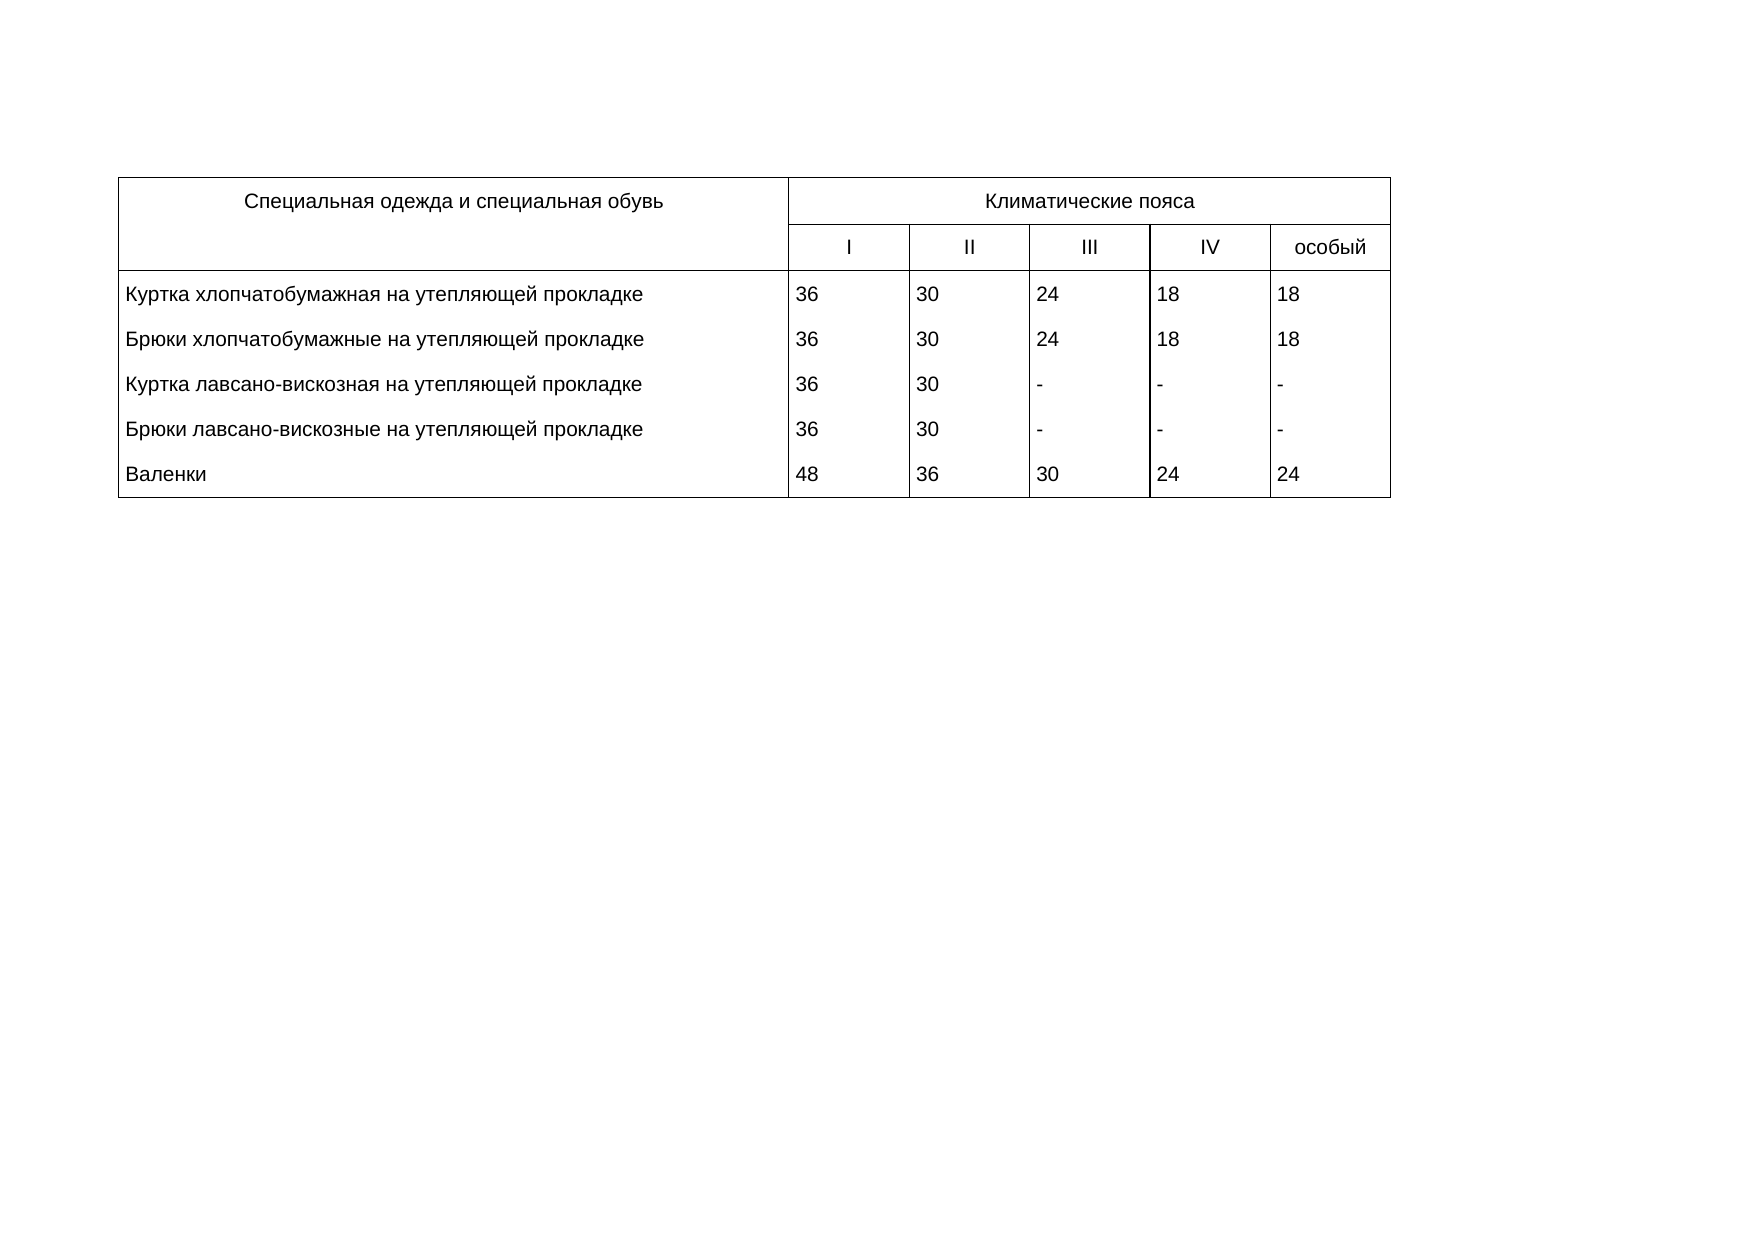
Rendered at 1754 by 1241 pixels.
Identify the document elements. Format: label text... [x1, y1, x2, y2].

table_cell 36 [789, 361, 909, 406]
table_cell 18 [1151, 271, 1270, 316]
table_cell особый [1271, 225, 1390, 270]
table_cell Куртка хлопчатобумажная на утепляющей прокладке [119, 271, 788, 316]
table_cell 24 [1030, 316, 1149, 361]
table_cell Валенки [119, 452, 788, 497]
table_cell - [1030, 406, 1149, 452]
table_cell 30 [910, 361, 1029, 406]
table_cell 24 [1271, 452, 1390, 497]
table_cell 18 [1271, 271, 1390, 316]
table_cell 36 [789, 316, 909, 361]
table_cell III [1030, 225, 1149, 270]
table_cell 18 [1151, 316, 1270, 361]
table_cell - [1151, 361, 1270, 406]
table_cell - [1030, 361, 1149, 406]
table_cell Брюки хлопчатобумажные на утепляющей прокладке [119, 316, 788, 361]
table_cell II [910, 225, 1029, 270]
table_header Климатические пояса [789, 178, 1390, 223]
table_cell Куртка лавсано-вискозная на утепляющей прокладке [119, 361, 788, 406]
table_cell 30 [910, 316, 1029, 361]
table_cell 30 [910, 406, 1029, 452]
table_cell 36 [789, 271, 909, 316]
table_cell 48 [789, 452, 909, 497]
table_cell 30 [1030, 452, 1149, 497]
table_cell 18 [1271, 316, 1390, 361]
table_cell 30 [910, 271, 1029, 316]
table_header Специальная одежда и специальная обувь [119, 178, 788, 270]
table_cell - [1271, 406, 1390, 452]
table_cell IV [1151, 225, 1270, 270]
table_cell I [789, 225, 909, 270]
table_cell 36 [789, 406, 909, 452]
table_cell - [1151, 406, 1270, 452]
table_cell 36 [910, 452, 1029, 497]
table_cell - [1271, 361, 1390, 406]
table_cell Брюки лавсано-вискозные на утепляющей прокладке [119, 406, 788, 452]
table_cell 24 [1030, 271, 1149, 316]
table_cell 24 [1151, 452, 1270, 497]
